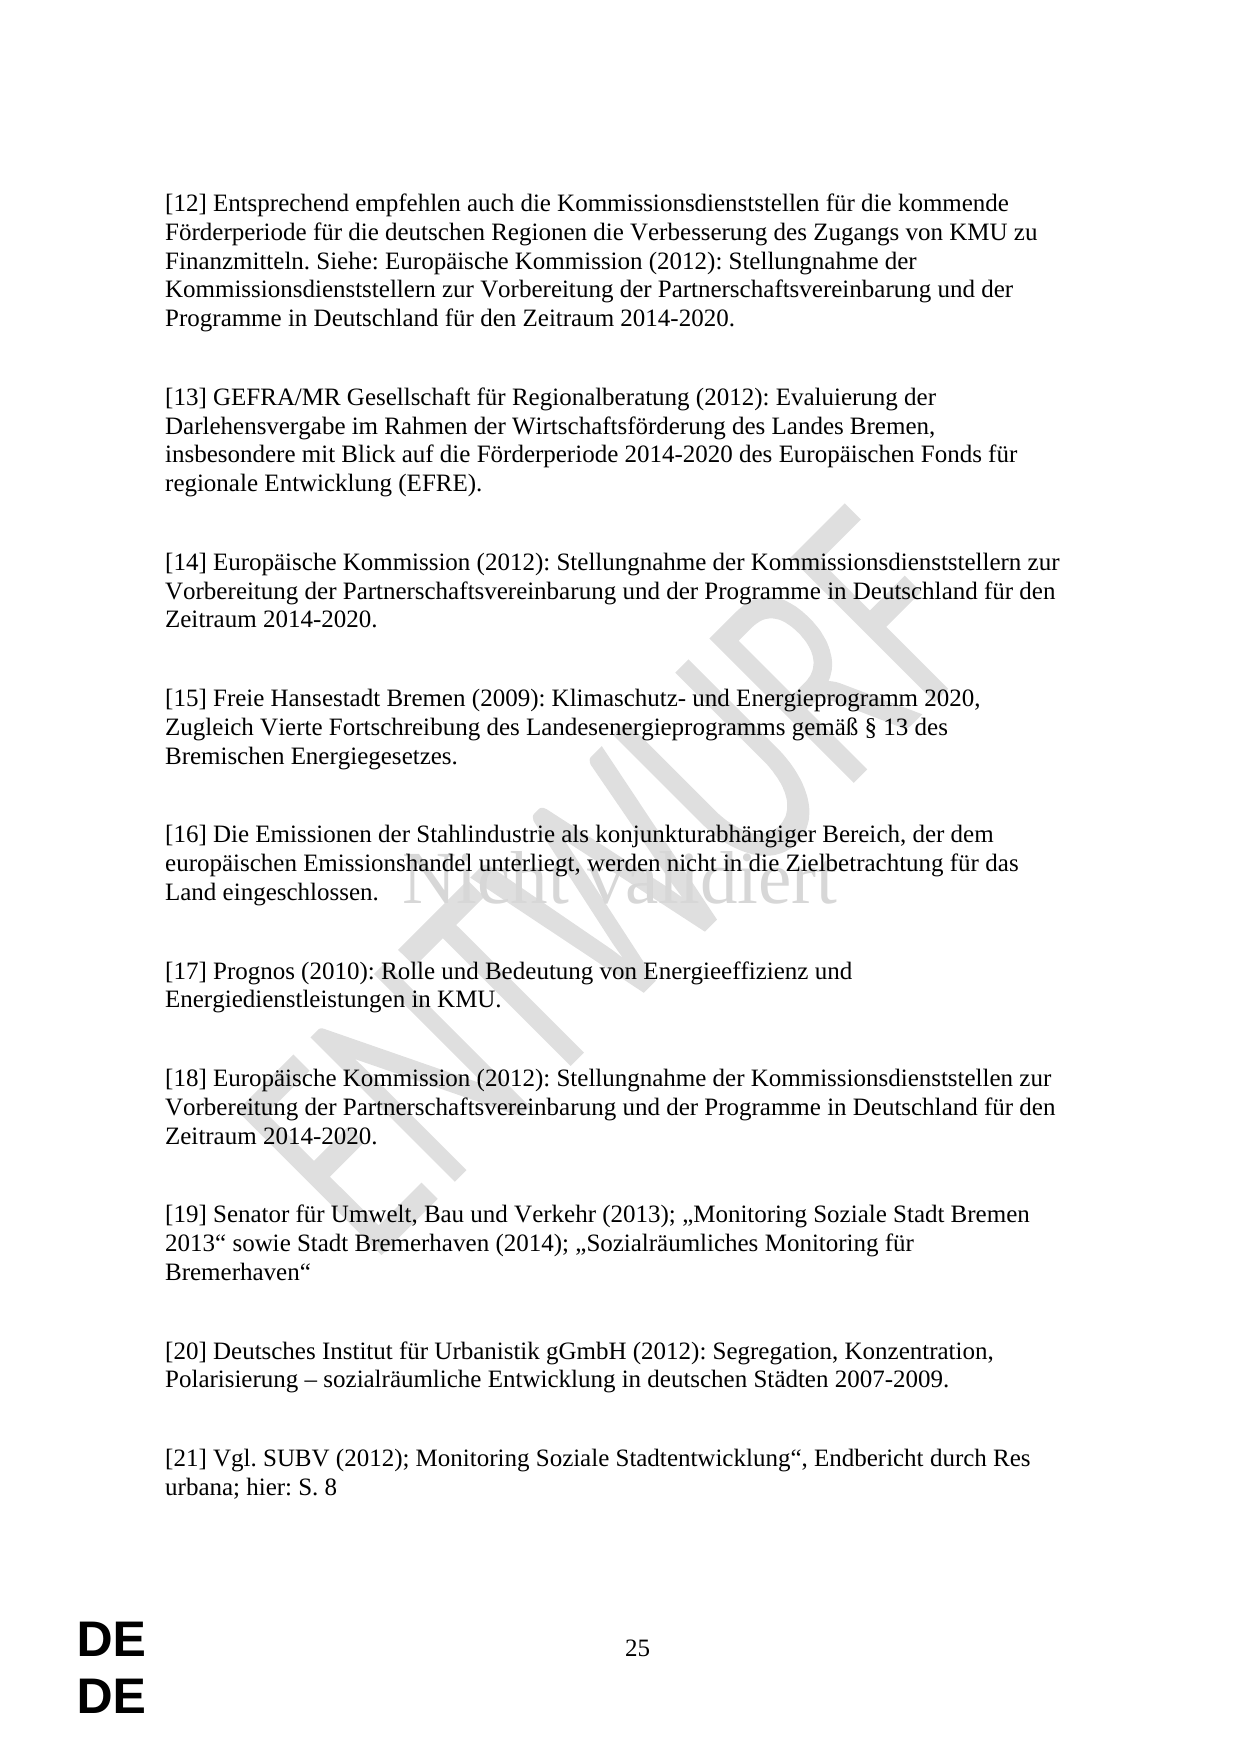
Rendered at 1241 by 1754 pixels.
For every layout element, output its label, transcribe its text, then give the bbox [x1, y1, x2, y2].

text [16] Die Emissionen der Stahlindustrie als konjunkturabhängiger Bereich, der dem europäischen Emissionshandel unterliegt, werden nicht in die Zielbetrachtung für das Land eingeschlossen. [165, 819, 1063, 906]
text [18] Europäische Kommission (2012): Stellungnahme der Kommissionsdienststellen zur Vorbereitung der Partnerschaftsvereinbarung und der Programme in Deutschland für den Zeitraum 2014-2020. [165, 1063, 1063, 1149]
text [12] Entsprechend empfehlen auch die Kommissionsdienststellen für die kommende Förderperiode für die deutschen Regionen die Verbesserung des Zugangs von KMU zu Finanzmitteln. Siehe: Europäische Kommission (2012): Stellungnahme der Kommissionsdienststellern zur Vorbereitung der Partnerschaftsvereinbarung und der Programme in Deutschland für den Zeitraum 2014-2020. [165, 188, 1063, 332]
text [21] Vgl. SUBV (2012); Monitoring Soziale Stadtentwicklung“, Endbericht durch Res urbana; hier: S. 8 [165, 1443, 1063, 1501]
text [15] Freie Hansestadt Bremen (2009): Klimaschutz- und Energieprogramm 2020, Zugleich Vierte Fortschreibung des Landesenergieprogramms gemäß § 13 des Bremischen Energiegesetzes. [165, 683, 1063, 769]
text [20] Deutsches Institut für Urbanistik gGmbH (2012): Segregation, Konzentration, Polarisierung – sozialräumliche Entwicklung in deutschen Städten 2007-2009. [165, 1336, 1063, 1393]
text [19] Senator für Umwelt, Bau und Verkehr (2013); „Monitoring Soziale Stadt Bremen 2013“ sowie Stadt Bremerhaven (2014); „Sozialräumliches Monitoring für Bremerhaven“ [165, 1199, 1063, 1286]
text [14] Europäische Kommission (2012): Stellungnahme der Kommissionsdienststellern zur Vorbereitung der Partnerschaftsvereinbarung und der Programme in Deutschland für den Zeitraum 2014-2020. [165, 547, 1063, 633]
text [17] Prognos (2010): Rolle und Bedeutung von Energieeffizienz und Energiedienstleistungen in KMU. [165, 956, 1063, 1013]
text [13] GEFRA/MR Gesellschaft für Regionalberatung (2012): Evaluierung der Darlehensvergabe im Rahmen der Wirtschaftsförderung des Landes Bremen, insbesondere mit Blick auf die Förderperiode 2014-2020 des Europäischen Fonds für regionale Entwicklung (EFRE). [165, 382, 1063, 497]
